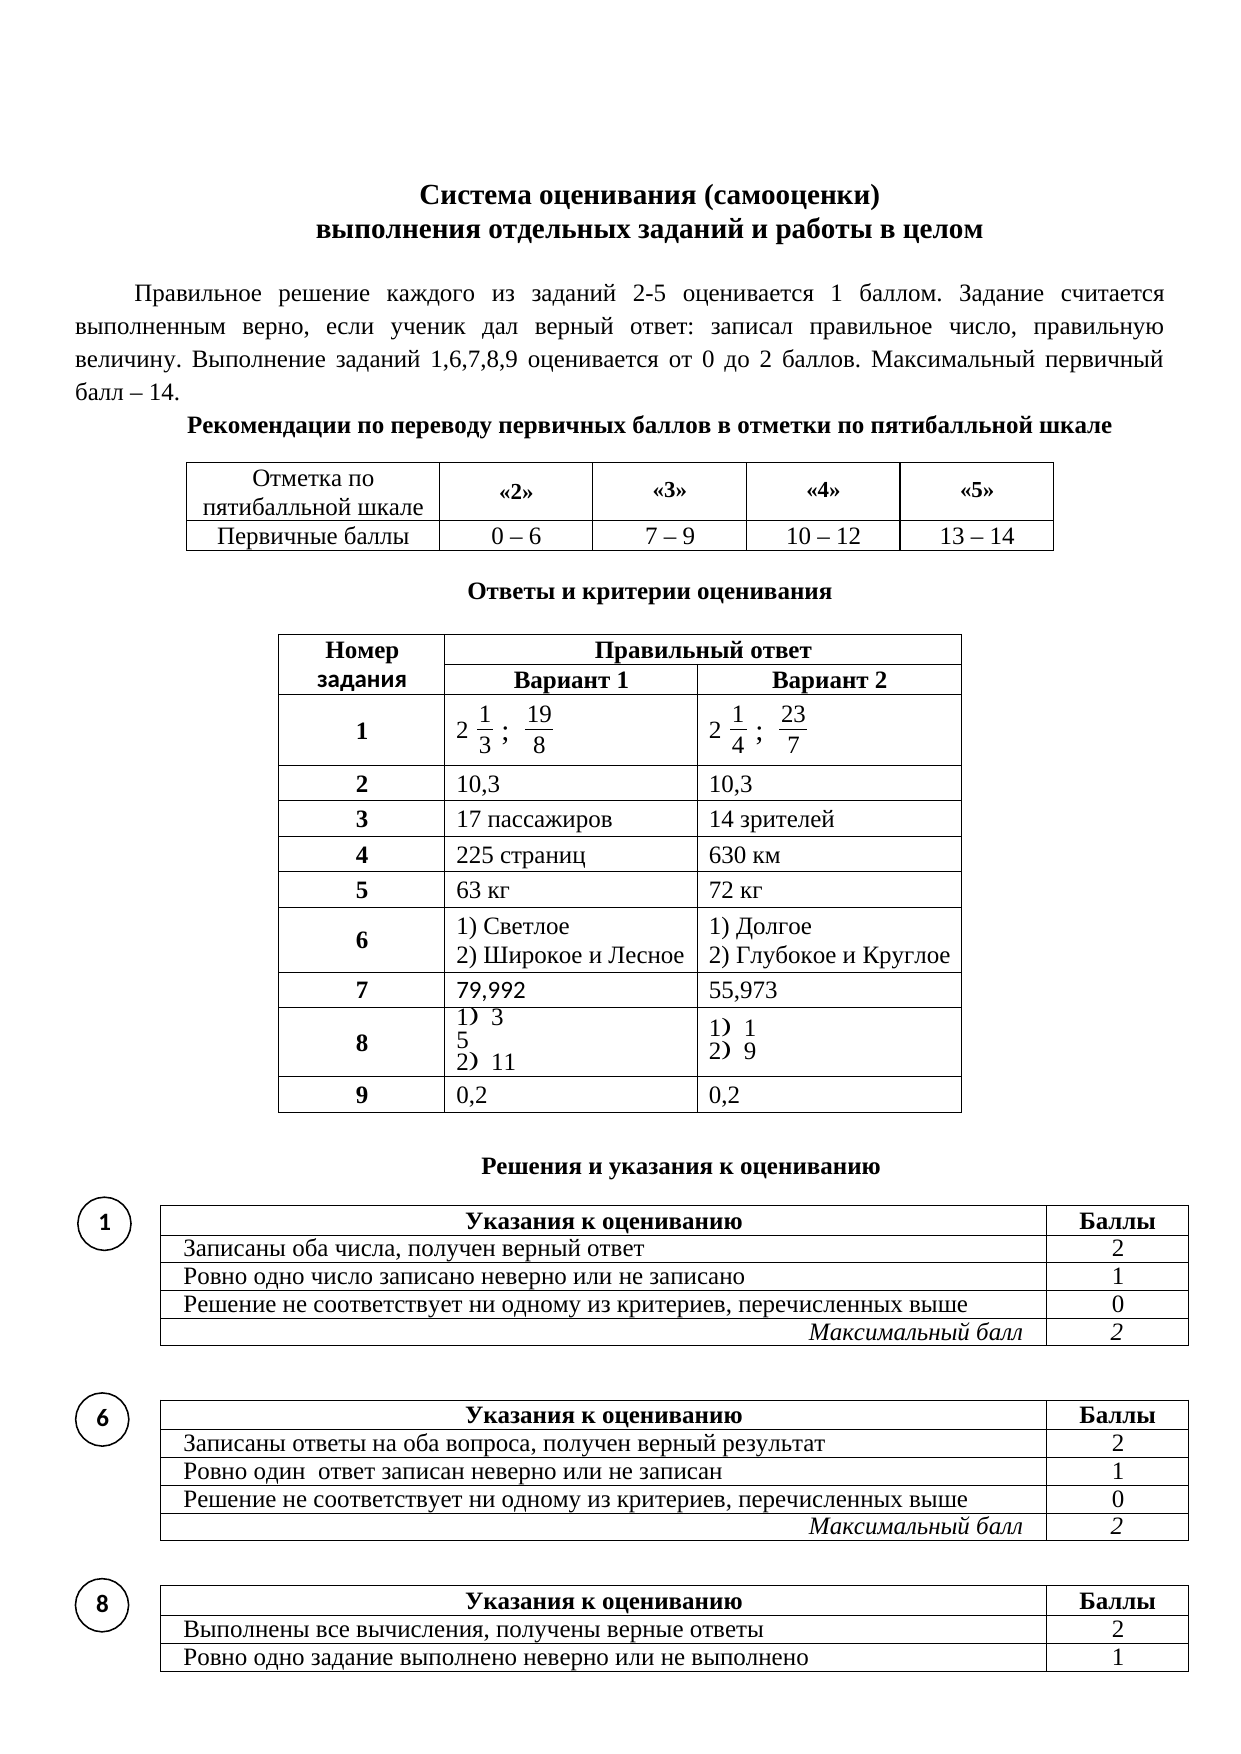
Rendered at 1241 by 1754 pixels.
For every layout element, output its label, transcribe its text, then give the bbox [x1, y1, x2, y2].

table_cell Ровно одно число записано неверно или не записано [161, 1263, 1046, 1290]
text выполнения отдельных заданий и работы в целом [75, 211, 1165, 244]
table_header «4» [747, 463, 899, 520]
table_header «3» [593, 463, 746, 520]
table_cell Ровно одно задание выполнено неверно или не выполнено [161, 1644, 1046, 1671]
table_cell 1 [1047, 1458, 1188, 1485]
table_header Отметка по пятибалльной шкале [187, 463, 439, 520]
table_cell ; [698, 695, 961, 765]
table_cell Первичные баллы [187, 521, 439, 550]
text Правильное решение каждого из заданий 2-5 оценивается 1 баллом. Задание считается выполненным верно, если ученик дал верный ответ: записал правильное число, правильную величину. Выполнение заданий 1,6,7,8,9 оценивается от 0 до 2 баллов. Максимальный первичный балл – 14. [75, 278, 1165, 406]
table_cell 13 – 14 [901, 521, 1053, 550]
table_cell 0,2 [698, 1077, 961, 1112]
table_cell 10 – 12 [747, 521, 899, 550]
table_cell Вариант 2 [698, 665, 961, 694]
table_cell Выполнены все вычисления, получены верные ответы [161, 1616, 1046, 1643]
table_cell Вариант 1 [445, 665, 697, 694]
table_cell 4 [279, 837, 444, 871]
table_cell 2 [279, 766, 444, 800]
table_cell 3 [279, 801, 444, 836]
table_cell 1 [279, 695, 444, 765]
text Система оценивания (самооценки) [75, 177, 1165, 211]
table_header Баллы [1047, 1586, 1188, 1615]
table_cell 72 кг [698, 872, 961, 907]
table_cell 17 пассажиров [445, 801, 697, 836]
table_header Номер задания [279, 635, 444, 694]
table_cell Максимальный балл [161, 1319, 1046, 1345]
table_cell   [445, 1008, 697, 1076]
table_cell 63 кг [445, 872, 697, 907]
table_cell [161, 1486, 1046, 1512]
table_cell 2 [1047, 1616, 1188, 1643]
table_cell Ровно один ответ записан неверно или не записан [161, 1458, 1046, 1485]
table_cell 0 [1047, 1486, 1188, 1512]
table_header Баллы [1047, 1401, 1188, 1429]
table_cell 2 [1047, 1236, 1188, 1262]
table_cell 79,992 [445, 973, 697, 1007]
table_cell ; [445, 695, 697, 765]
table_cell 9 [279, 1077, 444, 1112]
table_cell 10,3 [445, 766, 697, 800]
table_cell 10,3 [698, 766, 961, 800]
table_cell 1 [1047, 1263, 1188, 1290]
table_cell 7 [279, 973, 444, 1007]
table_cell 6 [279, 908, 444, 972]
table_cell 2 [1047, 1319, 1188, 1345]
table_header «5» [901, 463, 1053, 520]
text Решения и указания к оцениванию [481, 1151, 1165, 1179]
table_cell Записаны ответы на оба вопроса, получен верный результат [161, 1430, 1046, 1457]
table_cell   [698, 1008, 961, 1076]
table_header «2» [440, 463, 592, 520]
table_cell 55,973 [698, 973, 961, 1007]
table_cell 0 – 6 [440, 521, 592, 550]
table_cell 7 – 9 [593, 521, 746, 550]
table_header Правильный ответ [445, 635, 961, 664]
table_cell 5 [279, 872, 444, 907]
table_cell 630 км [698, 837, 961, 871]
text Ответы и критерии оценивания [75, 576, 1165, 605]
table_cell 225 страниц [445, 837, 697, 871]
table_header Указания к оцениванию [161, 1206, 1046, 1234]
table_cell 0 [1047, 1291, 1188, 1318]
table_header Баллы [1047, 1206, 1188, 1234]
table_header Указания к оцениванию [161, 1401, 1046, 1429]
table_header Указания к оцениванию [161, 1586, 1046, 1615]
table_cell Максимальный балл [161, 1514, 1046, 1540]
table_cell 14 зрителей [698, 801, 961, 836]
table_cell 1 [1047, 1644, 1188, 1671]
text Рекомендации по переводу первичных баллов в отметки по пятибалльной шкале [75, 410, 1165, 439]
table_cell 0,2 [445, 1077, 697, 1112]
table_cell 8 [279, 1008, 444, 1076]
table_cell 2 [1047, 1514, 1188, 1540]
table_cell Решение не соответствует ни одному из критериев, перечисленных выше [161, 1291, 1046, 1318]
table_cell 1) Светлое 2) Широкое и Лесное [445, 908, 697, 972]
table_cell 1) Долгое 2) Глубокое и Круглое [698, 908, 961, 972]
table_cell 2 [1047, 1430, 1188, 1457]
table_cell Записаны оба числа, получен верный ответ [161, 1236, 1046, 1262]
